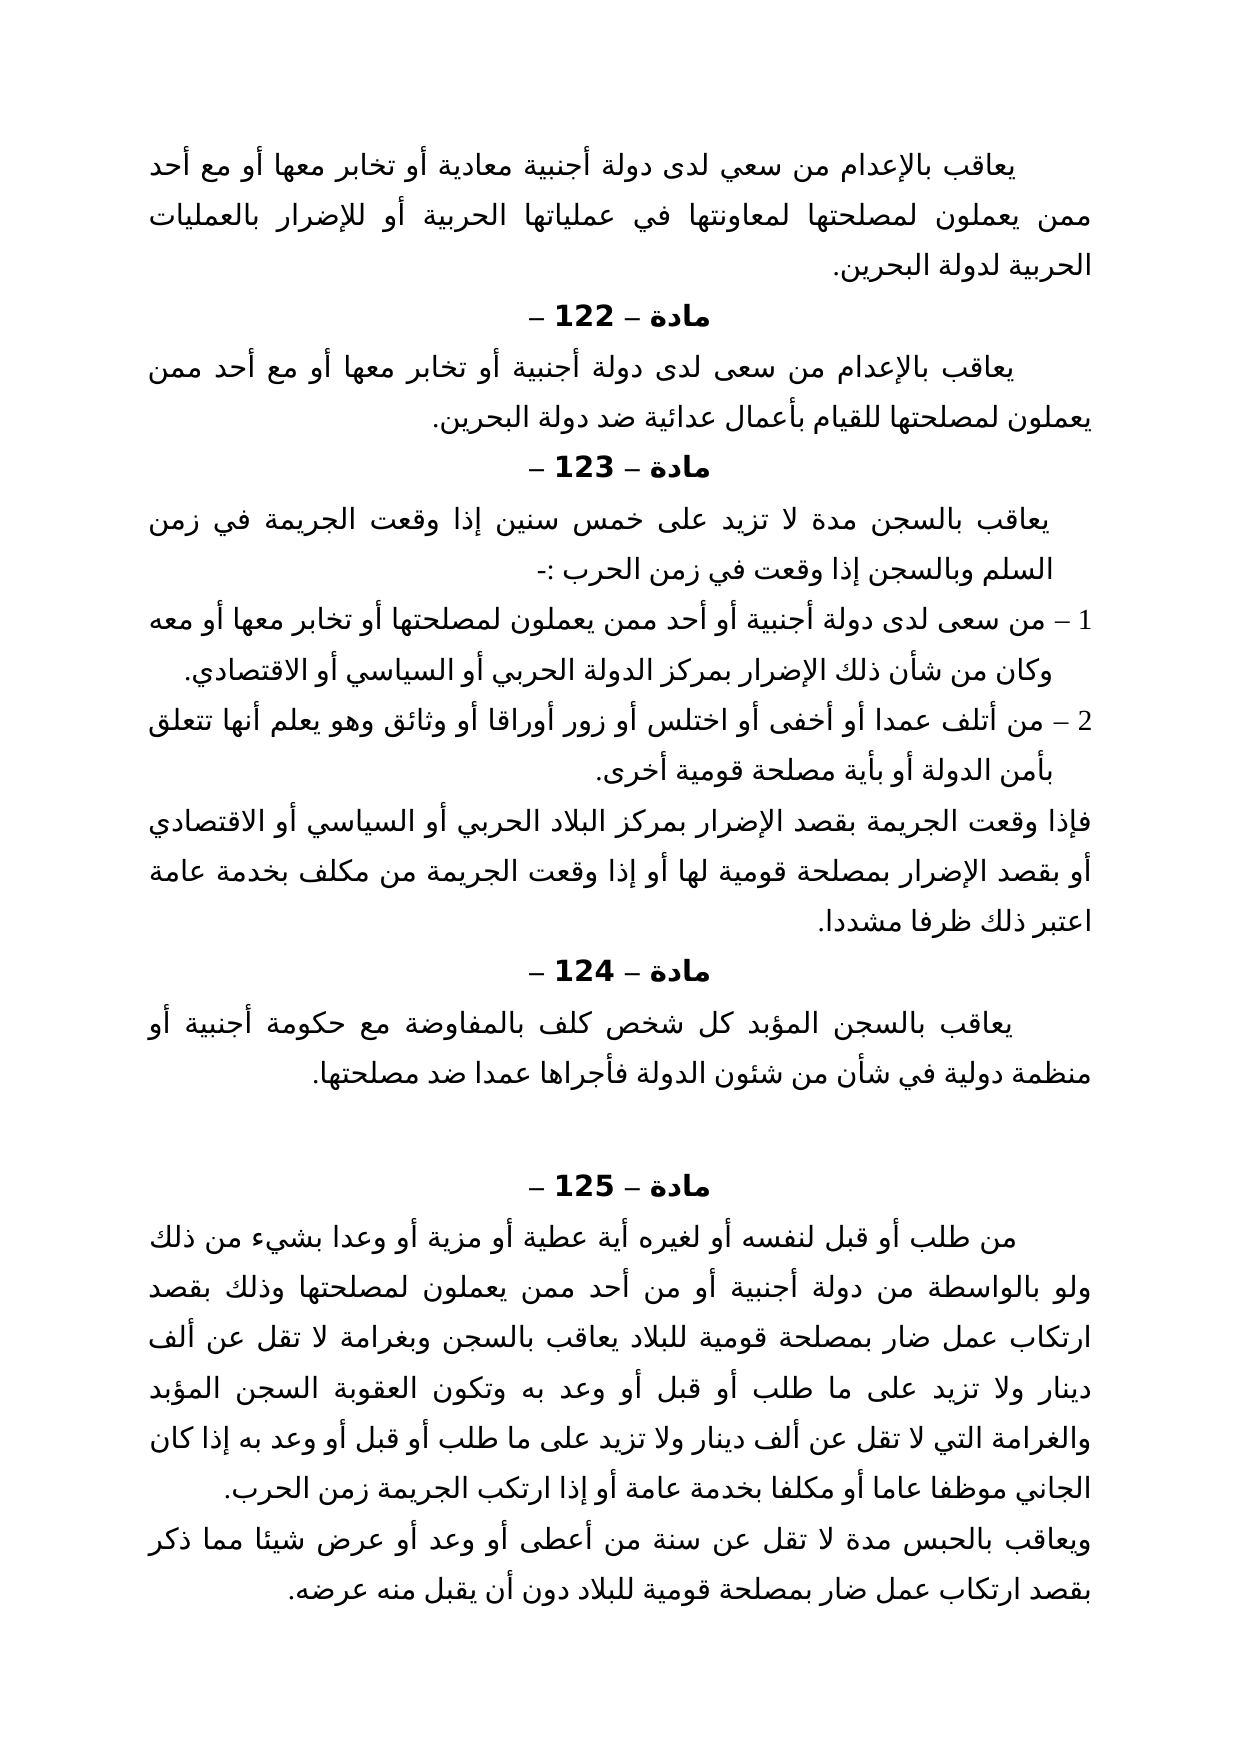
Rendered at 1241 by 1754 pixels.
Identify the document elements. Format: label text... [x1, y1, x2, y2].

text مادة – 123 – [148, 451, 1092, 485]
text مادة – 125 – [148, 1169, 1092, 1203]
text مادة – 124 – [148, 954, 1092, 989]
text ويعاقب بالحبس مدة لا تقل عن سنة من أعطى أو وعد أو عرض شيئا مما ذكر بقصد ارتكاب عمل ضار بمصلحة قومية للبلاد دون أن يقبل منه عرضه. [148, 1522, 1092, 1606]
text يعاقب بالسجن مدة لا تزيد على خمس سنين إذا وقعت الجريمة في زمن السلم وبالسجن إذا وقعت في زمن الحرب :- [148, 502, 1092, 586]
text مادة – 122 – [148, 299, 1092, 333]
text يعاقب بالإعدام من سعى لدى دولة أجنبية أو تخابر معها أو مع أحد ممن يعملون لمصلحتها للقيام بأعمال عدائية ضد دولة البحرين. [148, 350, 1092, 434]
text 1 – من سعى لدى دولة أجنبية أو أحد ممن يعملون لمصلحتها أو تخابر معها أو معه وكان من شأن ذلك الإضرار بمركز الدولة الحربي أو السياسي أو الاقتصادي. [148, 602, 1092, 686]
text يعاقب بالسجن المؤبد كل شخص كلف بالمفاوضة مع حكومة أجنبية أو منظمة دولية في شأن من شئون الدولة فأجراها عمدا ضد مصلحتها. [148, 1006, 1092, 1090]
text فإذا وقعت الجريمة بقصد الإضرار بمركز البلاد الحربي أو السياسي أو الاقتصادي أو بقصد الإضرار بمصلحة قومية لها أو إذا وقعت الجريمة من مكلف بخدمة عامة اعتبر ذلك ظرفا مشددا. [148, 804, 1092, 938]
text 2 – من أتلف عمدا أو أخفى أو اختلس أو زور أوراقا أو وثائق وهو يعلم أنها تتعلق بأمن الدولة أو بأية مصلحة قومية أخرى. [148, 703, 1092, 787]
text من طلب أو قبل لنفسه أو لغيره أية عطية أو مزية أو وعدا بشيء من ذلك ولو بالواسطة من دولة أجنبية أو من أحد ممن يعملون لمصلحتها وذلك بقصد ارتكاب عمل ضار بمصلحة قومية للبلاد يعاقب بالسجن وبغرامة لا تقل عن ألف دينار ولا تزيد على ما طلب أو قبل أو وعد به وتكون العقوبة السجن المؤبد والغرامة التي لا تقل عن ألف دينار ولا تزيد على ما طلب أو قبل أو وعد به إذا كان الجاني موظفا عاما أو مكلفا بخدمة عامة أو إذا ارتكب الجريمة زمن الحرب. [148, 1220, 1092, 1505]
text يعاقب بالإعدام من سعي لدى دولة أجنبية معادية أو تخابر معها أو مع أحد ممن يعملون لمصلحتها لمعاونتها في عملياتها الحربية أو للإضرار بالعمليات الحربية لدولة البحرين. [148, 148, 1092, 282]
